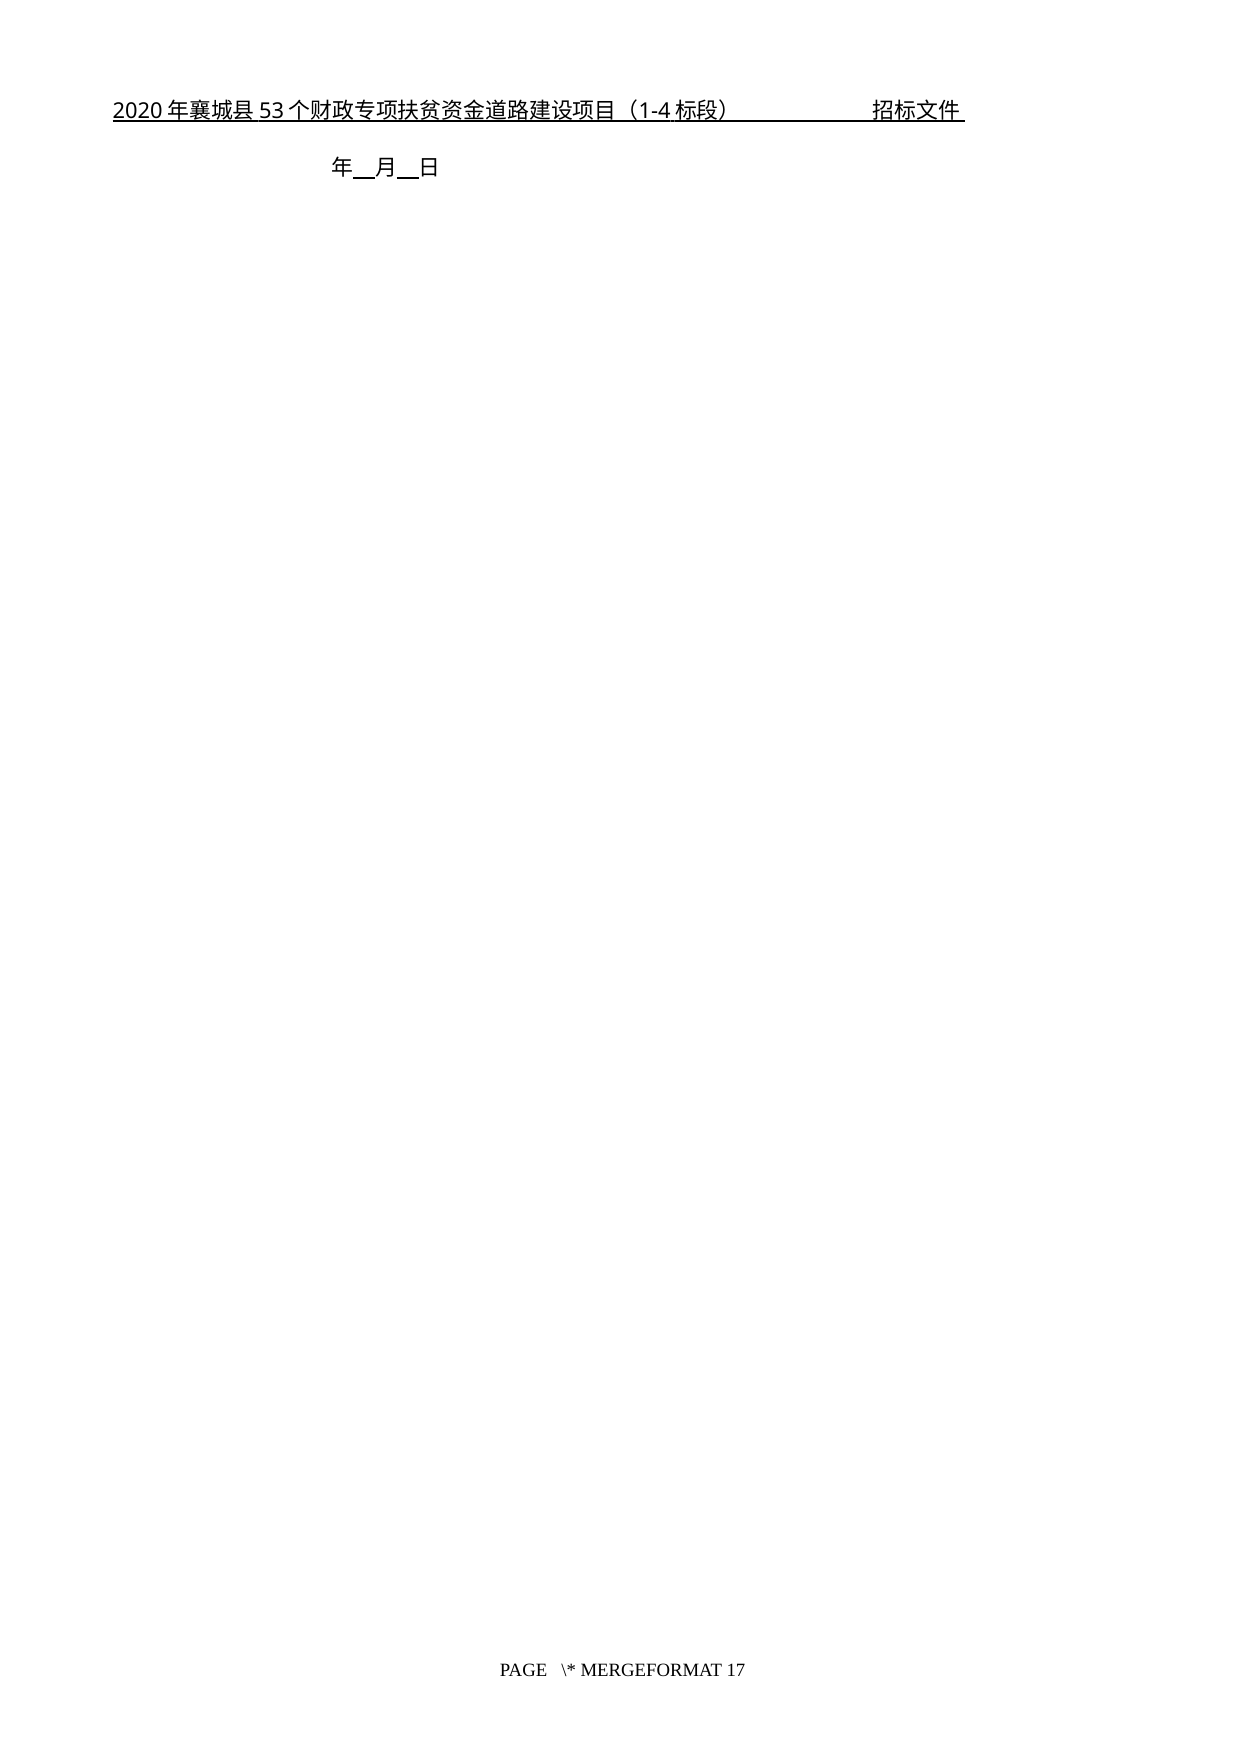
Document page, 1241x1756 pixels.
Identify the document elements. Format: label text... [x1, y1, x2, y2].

text 年 月 日 [327, 150, 1128, 182]
